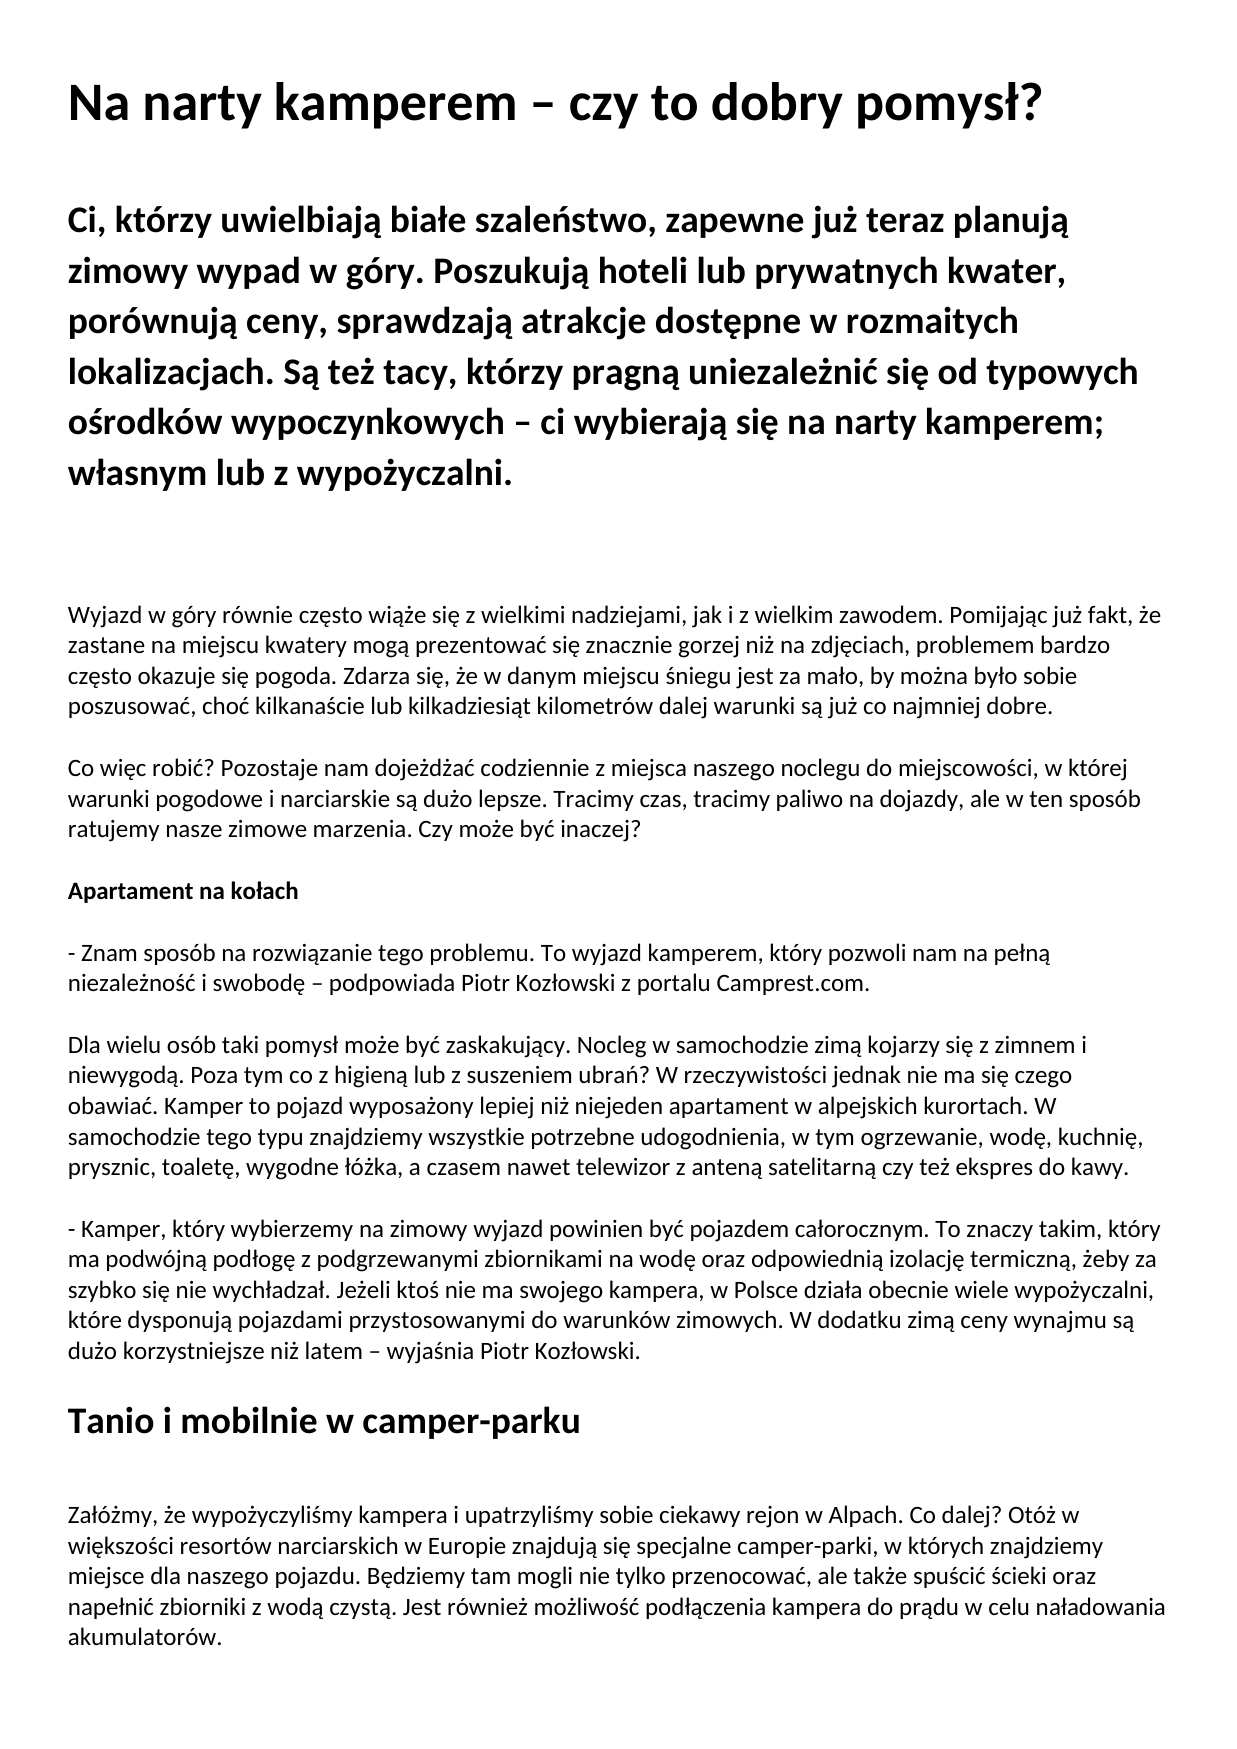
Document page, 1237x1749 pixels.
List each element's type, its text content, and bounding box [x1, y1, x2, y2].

text Ci, którzy uwielbiają białe szaleństwo, zapewne już teraz planują zimowy wypad w góry. Poszukują hoteli lub prywatnych kwater, porównują ceny, sprawdzają atrakcje dostępne w rozmaitych lokalizacjach. Są też tacy, którzy pragną uniezależnić się od typowych ośrodków wypoczynkowych – ci wybierają się na narty kamperem; własnym lub z wypożyczalni. [68, 196, 1169, 494]
text Na narty kamperem – czy to dobry pomysł? [68, 68, 1169, 134]
text Załóżmy, że wypożyczyliśmy kampera i upatrzyliśmy sobie ciekawy rejon w Alpach. Co dalej? Otóż w większości resortów narciarskich w Europie znajdują się specjalne camper-parki, w których znajdziemy miejsce dla naszego pojazdu. Będziemy tam mogli nie tylko przenocować, ale także spuścić ścieki oraz napełnić zbiorniki z wodą czystą. Jest również możliwość podłączenia kampera do prądu w celu naładowania akumulatorów. [68, 1499, 1169, 1652]
text Apartament na kołach [68, 875, 1169, 906]
text Dla wielu osób taki pomysł może być zaskakujący. Nocleg w samochodzie zimą kojarzy się z zimnem i niewygodą. Poza tym co z higieną lub z suszeniem ubrań? W rzeczywistości jednak nie ma się czego obawiać. Kamper to pojazd wyposażony lepiej niż niejeden apartament w alpejskich kurortach. W samochodzie tego typu znajdziemy wszystkie potrzebne udogodnienia, w tym ogrzewanie, wodę, kuchnię, prysznic, toaletę, wygodne łóżka, a czasem nawet telewizor z anteną satelitarną czy też ekspres do kawy. [68, 1029, 1169, 1182]
text Tanio i mobilnie w camper-parku [68, 1397, 1169, 1443]
text Wyjazd w góry równie często wiąże się z wielkimi nadziejami, jak i z wielkim zawodem. Pomijając już fakt, że zastane na miejscu kwatery mogą prezentować się znacznie gorzej niż na zdjęciach, problemem bardzo często okazuje się pogoda. Zdarza się, że w danym miejscu śniegu jest za mało, by można było sobie poszusować, choć kilkanaście lub kilkadziesiąt kilometrów dalej warunki są już co najmniej dobre. [68, 599, 1169, 721]
text Co więc robić? Pozostaje nam dojeżdżać codziennie z miejsca naszego noclegu do miejscowości, w której warunki pogodowe i narciarskie są dużo lepsze. Tracimy czas, tracimy paliwo na dojazdy, ale w ten sposób ratujemy nasze zimowe marzenia. Czy może być inaczej? [68, 752, 1169, 844]
text - Znam sposób na rozwiązanie tego problemu. To wyjazd kamperem, który pozwoli nam na pełną niezależność i swobodę – podpowiada Piotr Kozłowski z portalu Camprest.com. [68, 937, 1169, 998]
text - Kamper, który wybierzemy na zimowy wyjazd powinien być pojazdem całorocznym. To znaczy takim, który ma podwójną podłogę z podgrzewanymi zbiornikami na wodę oraz odpowiednią izolację termiczną, żeby za szybko się nie wychładzał. Jeżeli ktoś nie ma swojego kampera, w Polsce działa obecnie wiele wypożyczalni, które dysponują pojazdami przystosowanymi do warunków zimowych. W dodatku zimą ceny wynajmu są dużo korzystniejsze niż latem – wyjaśnia Piotr Kozłowski. [68, 1213, 1169, 1366]
